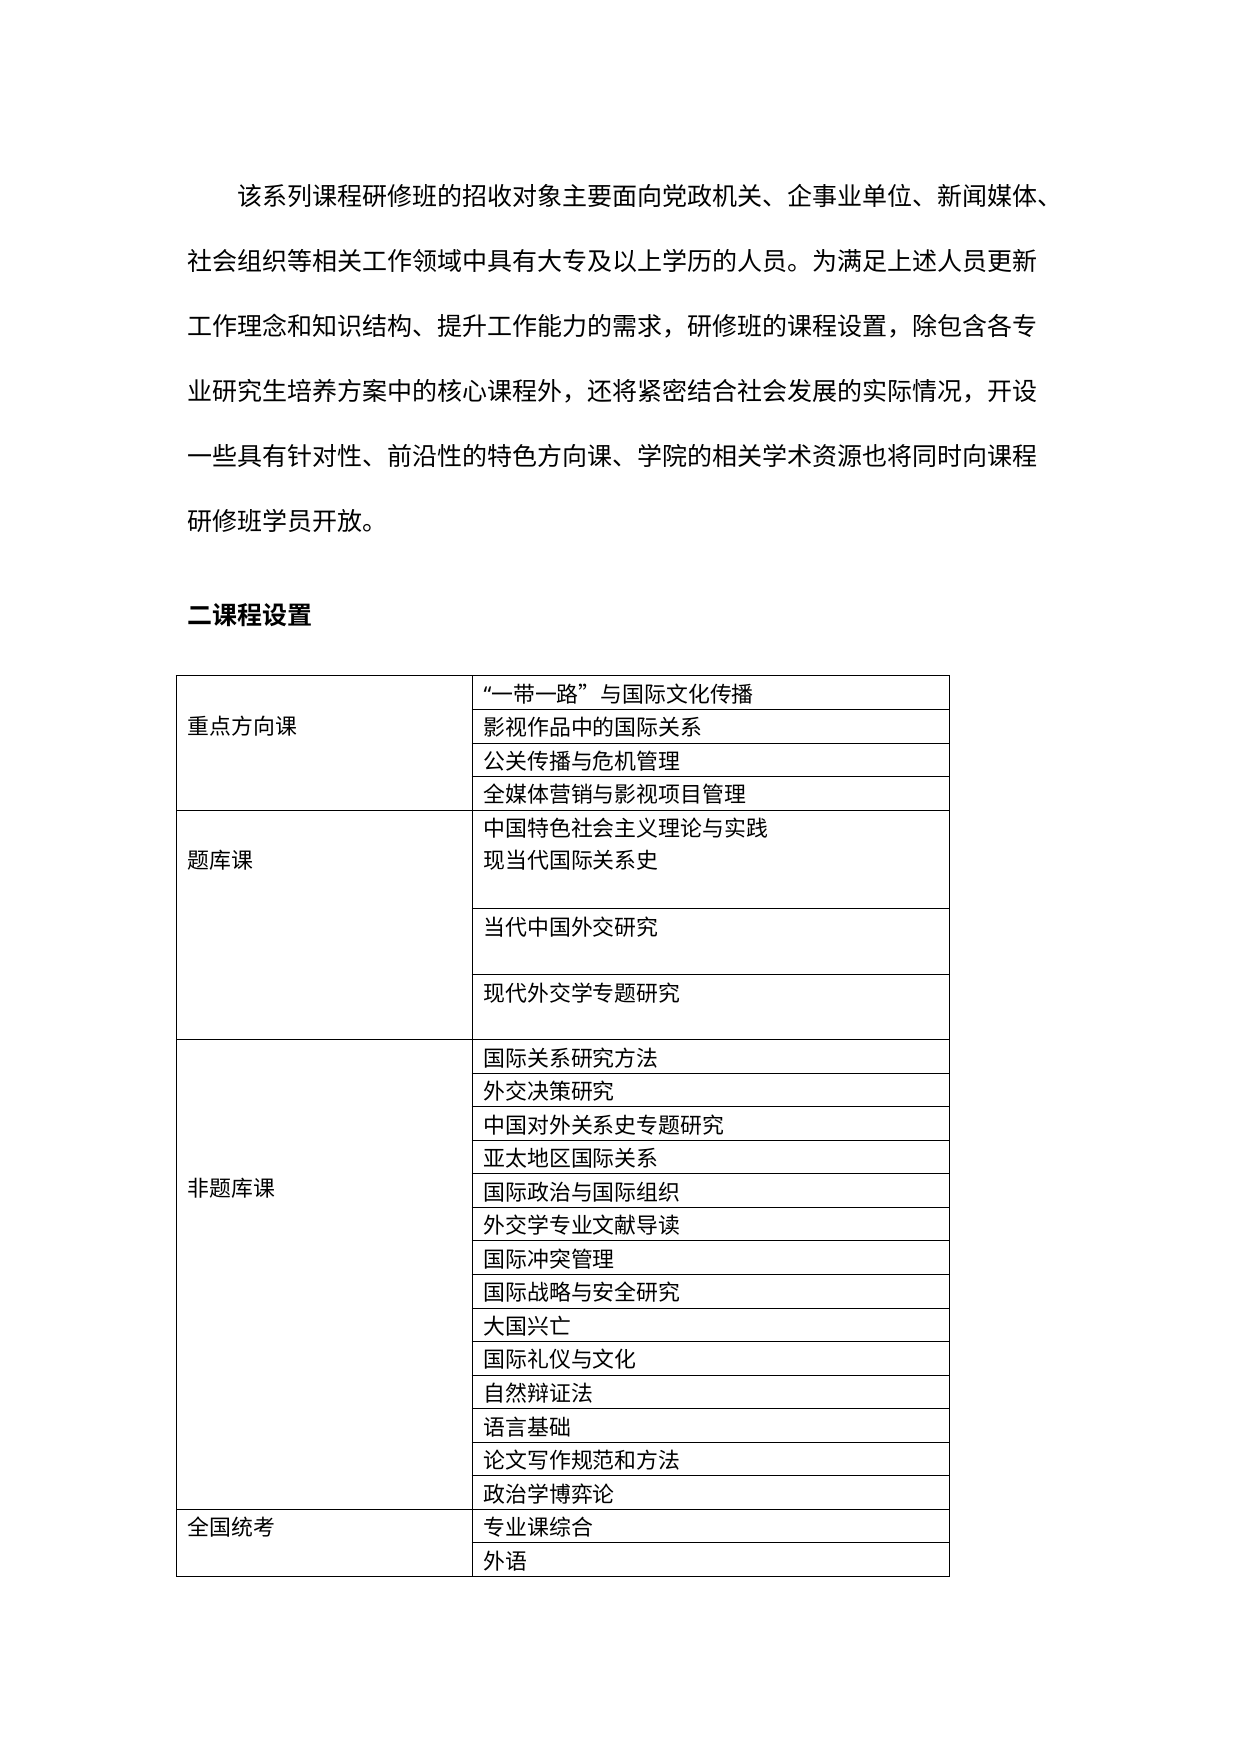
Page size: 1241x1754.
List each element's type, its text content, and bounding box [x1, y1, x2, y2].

table_cell 中国对外关系史专题研究 [473, 1107, 949, 1140]
table_cell 外交学专业文献导读 [473, 1208, 949, 1240]
table_cell 公关传播与危机管理 [473, 744, 949, 776]
table_header “一带一路”与国际文化传播 [473, 676, 949, 709]
table_cell 外交决策研究 [473, 1074, 949, 1106]
table_cell 全媒体营销与影视项目管理 [473, 777, 949, 809]
table_cell 现代外交学专题研究 [473, 975, 949, 1039]
table_cell 国际冲突管理 [473, 1241, 949, 1274]
table_cell 全国统考 [177, 1510, 472, 1576]
table_cell 语言基础 [473, 1409, 949, 1442]
table_cell 中国特色社会主义理论与实践 现当代国际关系史 [473, 811, 949, 908]
table_cell 国际礼仪与文化 [473, 1342, 949, 1374]
table_cell 国际政治与国际组织 [473, 1174, 949, 1207]
table_cell 论文写作规范和方法 [473, 1443, 949, 1475]
table_cell 当代中国外交研究 [473, 909, 949, 974]
text 该系列课程硏修班的招收对象主要面向党政机关、企事业单位、新闻媒体、社会组织等相关工作领域中具有大专及以上学历的人员。为满足上述人员更新工作理念和知识结构、提升工作能力的需求，研修班的课程设置，除包含各专业研究生培养方案中的核心课程外，还将紧密结合社会发展的实际情况，开设一些具有针对性、前沿性的特色方向课、学院的相关学术资源也将同时向课程研修班学员开放。 [187, 162, 1053, 552]
table_cell 亚太地区国际关系 [473, 1141, 949, 1173]
table_cell 国际战略与安全研究 [473, 1275, 949, 1307]
table_cell 非题库课 [177, 1040, 472, 1509]
table_cell 自然辩证法 [473, 1376, 949, 1408]
table_cell 国际关系研究方法 [473, 1040, 949, 1073]
table_cell 专业课综合 [473, 1510, 949, 1542]
table_cell 大国兴亡 [473, 1309, 949, 1341]
table_cell 影视作品中的国际关系 [473, 710, 949, 742]
table_cell 外语 [473, 1543, 949, 1576]
table_cell 政治学博弈论 [473, 1476, 949, 1509]
text 二课程设置 [187, 581, 1053, 646]
table_header 重点方向课 [177, 676, 472, 809]
table_cell 题库课 [177, 811, 472, 1039]
